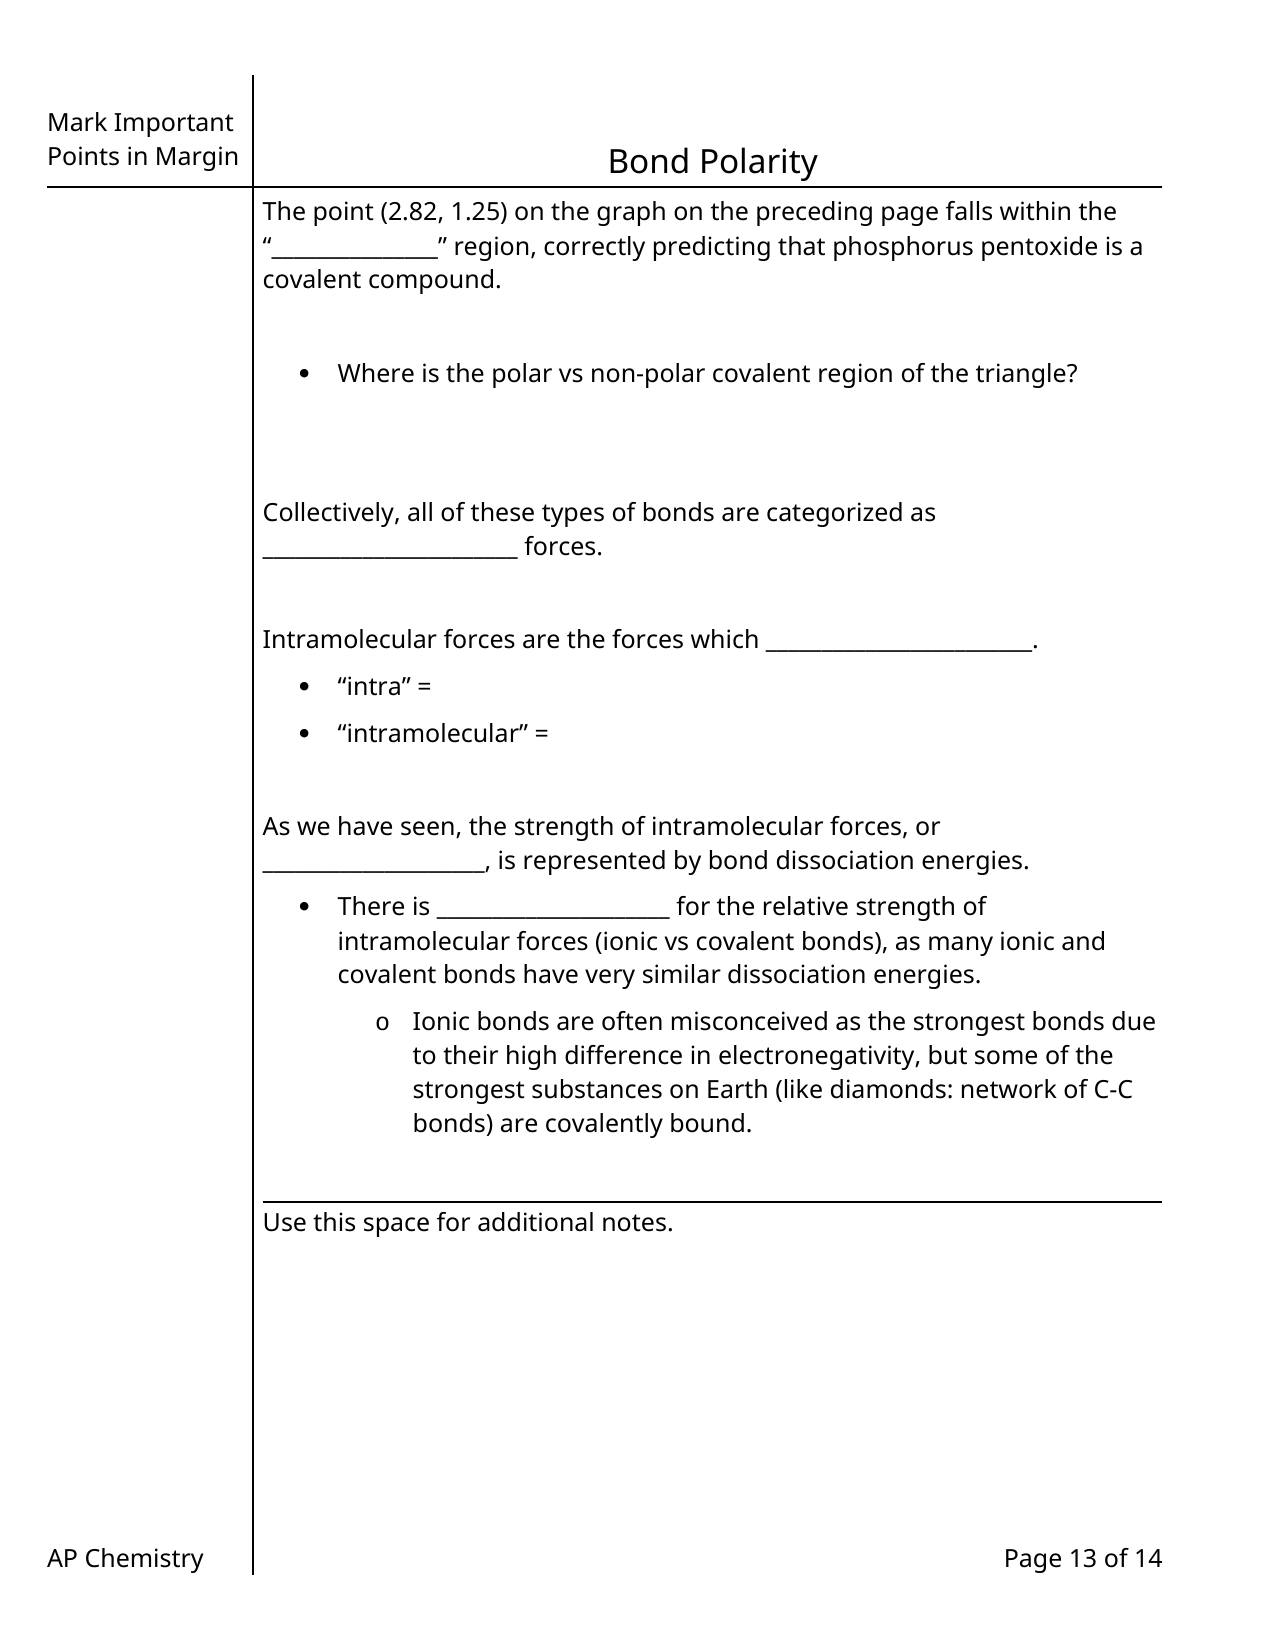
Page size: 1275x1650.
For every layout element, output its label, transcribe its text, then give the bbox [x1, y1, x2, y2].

list Ionic bonds are often misconceived as the strongest bonds due to their high difference in electronegativity, but some of the strongest substances on Earth (like diamonds: network of C-C bonds) are covalently bound. [375, 1004, 1162, 1140]
list “intra” = [300, 669, 1162, 703]
list Where is the polar vs non-polar covalent region of the triangle? [300, 355, 1162, 389]
text Collectively, all of these types of bonds are categorized as _______________________ forces. [262, 495, 1162, 563]
text The point (2.82, 1.25) on the graph on the preceding page falls within the “_______________” region, correctly predicting that phosphorus pentoxide is a covalent compound. [262, 194, 1162, 296]
list There is _____________________ for the relative strength of intramolecular forces (ionic vs covalent bonds), as many ionic and covalent bonds have very similar dissociation energies. [300, 889, 1162, 991]
list “intramolecular” = [300, 715, 1162, 749]
text As we have seen, the strength of intramolecular forces, or ____________________, is represented by bond dissociation energies. [262, 808, 1162, 877]
text Intramolecular forces are the forces which ________________________. [262, 622, 1162, 656]
